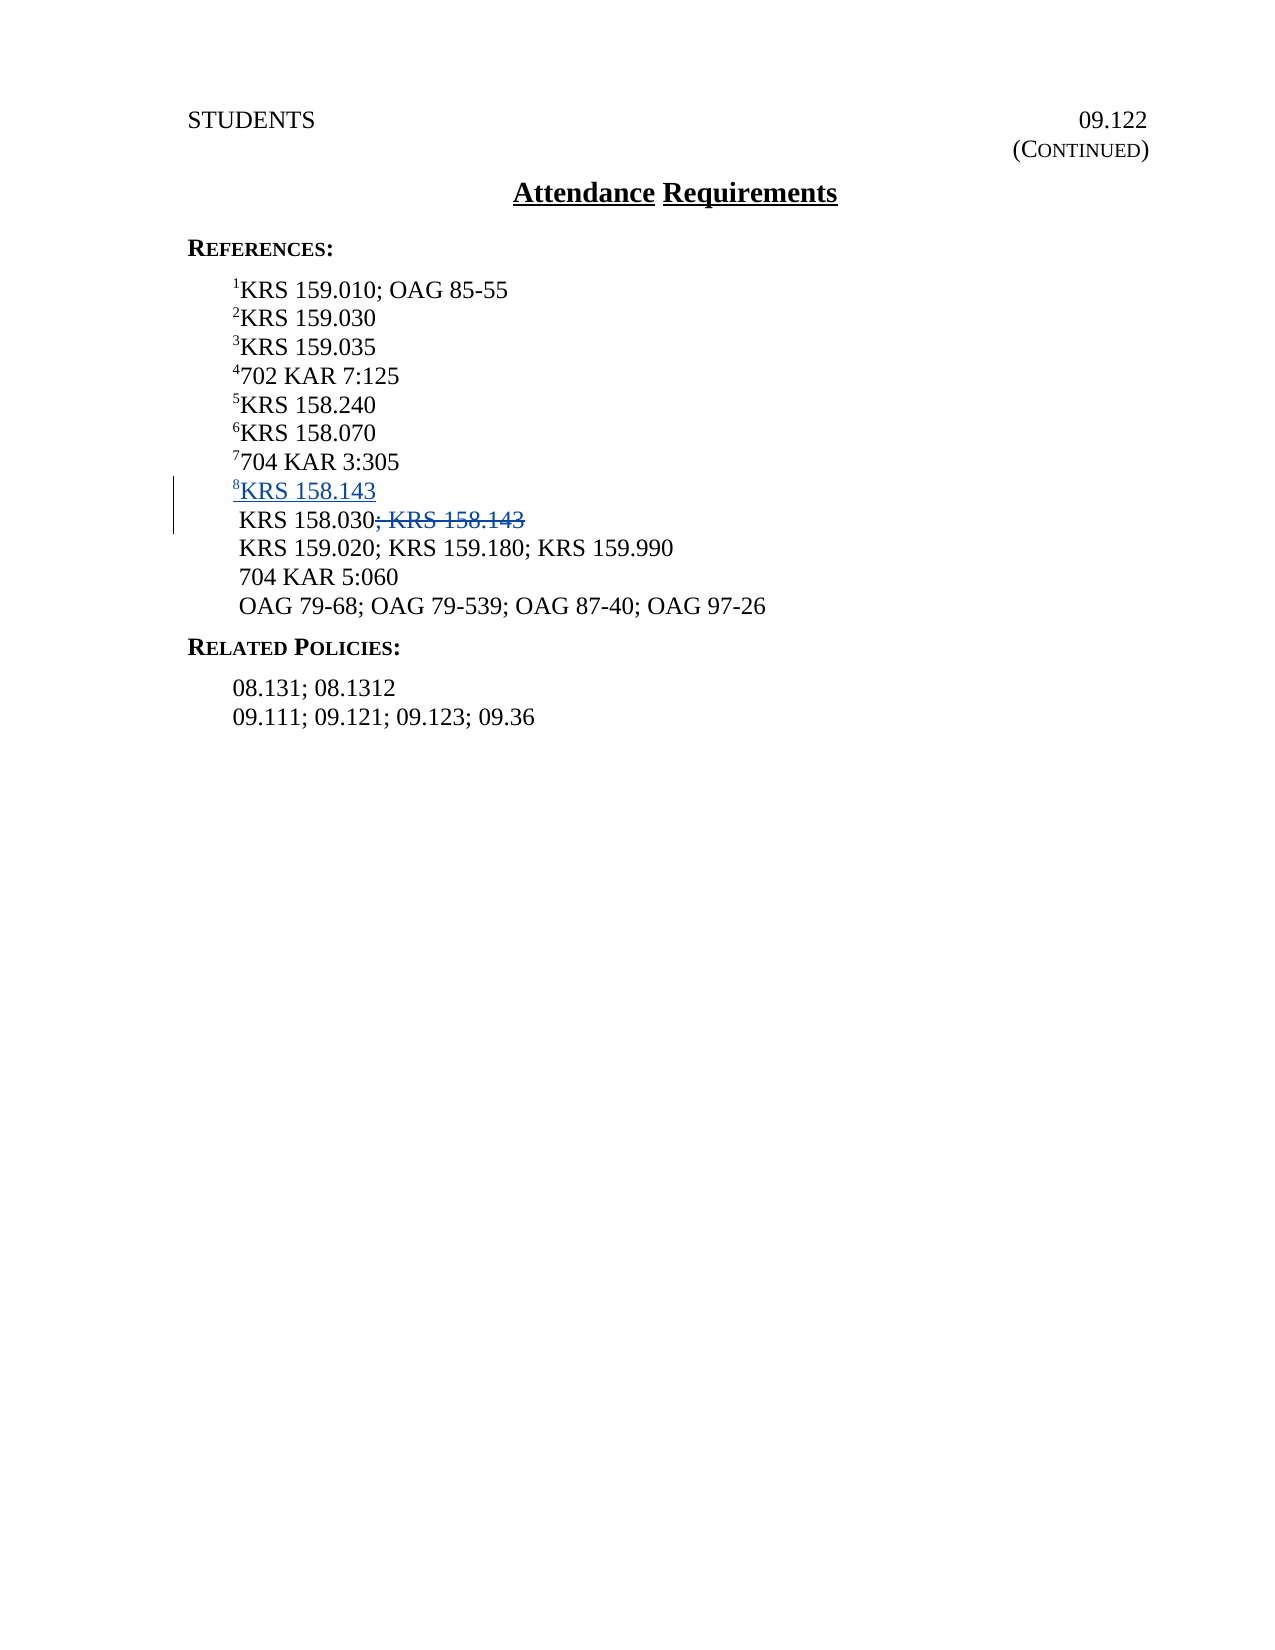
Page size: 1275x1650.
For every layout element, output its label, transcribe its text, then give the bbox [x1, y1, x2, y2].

text 6KRS 158.070 [232, 418, 1162, 447]
subtitle Related Policies: [187, 632, 1162, 661]
text KRS 159.020; KRS 159.180; KRS 159.990 [232, 533, 1162, 562]
subtitle References: [187, 233, 1162, 262]
text 08.131; 08.1312 [232, 673, 1162, 702]
subtitle STUDENTS AD09.122 [187, 105, 1162, 134]
subtitle (Continued) [187, 134, 1162, 162]
text 09.111; 09.121; 09.123; 09.36 [232, 702, 1162, 731]
text 5KRS 158.240 [232, 390, 1162, 418]
text 7704 KAR 3:305 [232, 447, 1162, 476]
text 1KRS 159.010; OAG 85-55 [232, 275, 1162, 303]
text KRS 158.030 [232, 505, 1162, 533]
text OAG 79-68; OAG 79-539; OAG 87-40; OAG 97-26 [232, 591, 1162, 620]
text 2KRS 159.030 [232, 303, 1162, 332]
title Attendance Requirements [187, 175, 1162, 208]
text 704 KAR 5:060 [232, 562, 1162, 591]
text 3KRS 159.035 [232, 332, 1162, 361]
text 4702 KAR 7:125 [232, 361, 1162, 390]
